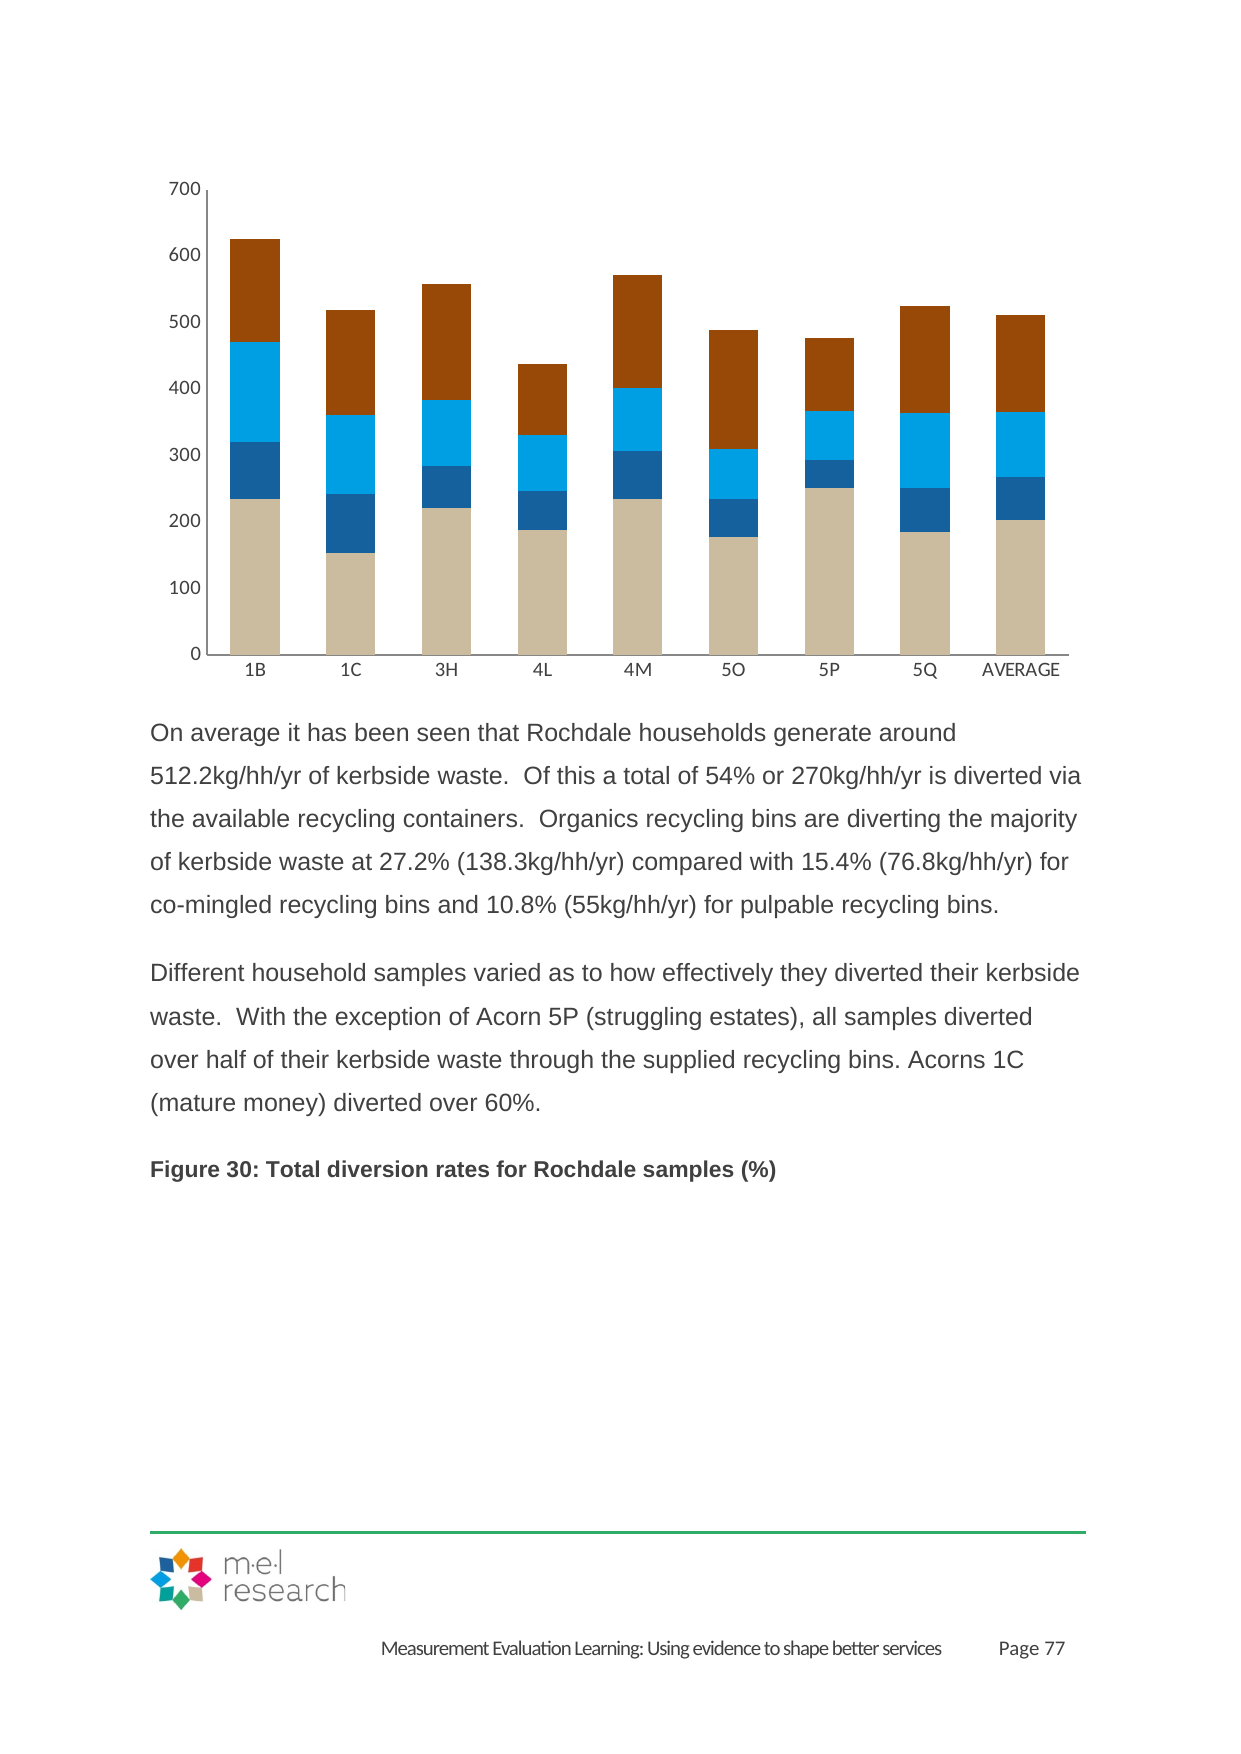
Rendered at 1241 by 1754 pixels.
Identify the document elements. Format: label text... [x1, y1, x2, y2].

text On average it has been seen that Rochdale households generate around 512.2kg/hh/yr of kerbside waste. Of this a total of 54% or 270kg/hh/yr is diverted via the available recycling containers. Organics recycling bins are diverting the majority of kerbside waste at 27.2% (138.3kg/hh/yr) compared with 15.4% (76.8kg/hh/yr) for co-mingled recycling bins and 10.8% (55kg/hh/yr) for pulpable recycling bins. [150, 718, 1087, 919]
picture [150, 1548, 346, 1610]
text Figure 30: Total diversion rates for Rochdale samples (%) [150, 1156, 1087, 1182]
text Different household samples varied as to how effectively they diverted their kerbside waste. With the exception of Acorn 5P (struggling estates), all samples diverted over half of their kerbside waste through the supplied recycling bins. Acorns 1C (mature money) diverted over 60%. [150, 958, 1087, 1117]
